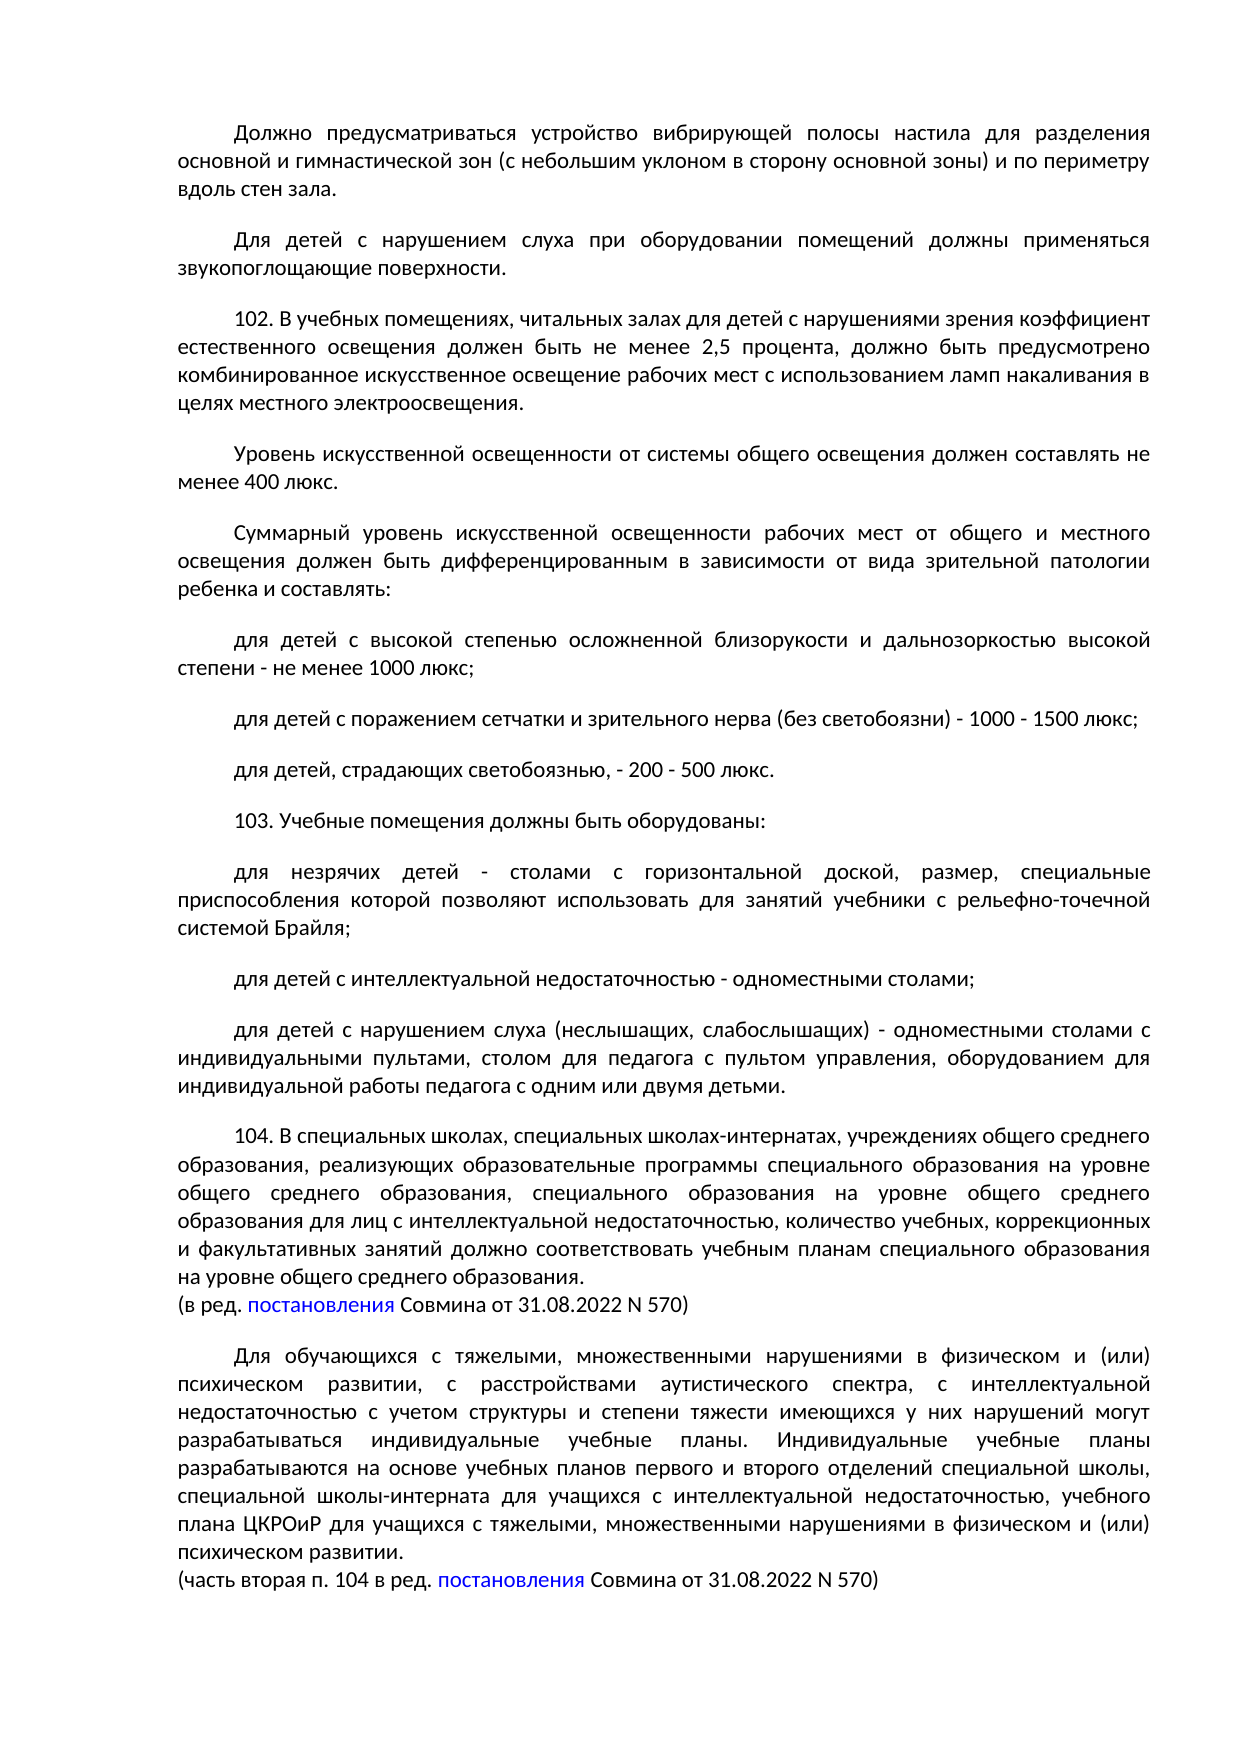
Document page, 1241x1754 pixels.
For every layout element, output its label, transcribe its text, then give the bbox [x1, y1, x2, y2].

text Уровень искусственной освещенности от системы общего освещения должен составлять не менее 400 люкс. [177, 439, 1152, 495]
text 102. В учебных помещениях, читальных залах для детей с нарушениями зрения коэффициент естественного освещения должен быть не менее 2,5 процента, должно быть предусмотрено комбинированное искусственное освещение рабочих мест с использованием ламп накаливания в целях местного электроосвещения. [177, 304, 1152, 416]
text для детей с нарушением слуха (неслышащих, слабослышащих) - одноместными столами с индивидуальными пультами, столом для педагога с пультом управления, оборудованием для индивидуальной работы педагога с одним или двумя детьми. [177, 1015, 1152, 1099]
text для детей с высокой степенью осложненной близорукости и дальнозоркостью высокой степени - не менее 1000 люкс; [177, 625, 1152, 681]
text 103. Учебные помещения должны быть оборудованы: [177, 806, 1152, 834]
text Суммарный уровень искусственной освещенности рабочих мест от общего и местного освещения должен быть дифференцированным в зависимости от вида зрительной патологии ребенка и составлять: [177, 518, 1152, 602]
text (часть вторая п. 104 в ред. постановления Совмина от 31.08.2022 N 570) [177, 1565, 1152, 1593]
text 104. В специальных школах, специальных школах-интернатах, учреждениях общего среднего образования, реализующих образовательные программы специального образования на уровне общего среднего образования, специального образования на уровне общего среднего образования для лиц с интеллектуальной недостаточностью, количество учебных, коррекционных и факультативных занятий должно соответствовать учебным планам специального образования на уровне общего среднего образования. [177, 1122, 1152, 1290]
text для детей с интеллектуальной недостаточностью - одноместными столами; [177, 964, 1152, 992]
text Для детей с нарушением слуха при оборудовании помещений должны применяться звукопоглощающие поверхности. [177, 225, 1152, 281]
text Для обучающихся с тяжелыми, множественными нарушениями в физическом и (или) психическом развитии, с расстройствами аутистического спектра, с интеллектуальной недостаточностью с учетом структуры и степени тяжести имеющихся у них нарушений могут разрабатываться индивидуальные учебные планы. Индивидуальные учебные планы разрабатываются на основе учебных планов первого и второго отделений специальной школы, специальной школы-интерната для учащихся с интеллектуальной недостаточностью, учебного плана ЦКРОиР для учащихся с тяжелыми, множественными нарушениями в физическом и (или) психическом развитии. [177, 1341, 1152, 1565]
text (в ред. постановления Совмина от 31.08.2022 N 570) [177, 1290, 1152, 1318]
text Должно предусматриваться устройство вибрирующей полосы настила для разделения основной и гимнастической зон (с небольшим уклоном в сторону основной зоны) и по периметру вдоль стен зала. [177, 118, 1152, 202]
text для детей, страдающих светобоязнью, - 200 - 500 люкс. [177, 755, 1152, 783]
text для детей с поражением сетчатки и зрительного нерва (без светобоязни) - 1000 - 1500 люкс; [177, 704, 1152, 732]
text для незрячих детей - столами с горизонтальной доской, размер, специальные приспособления которой позволяют использовать для занятий учебники с рельефно-точечной системой Брайля; [177, 857, 1152, 941]
